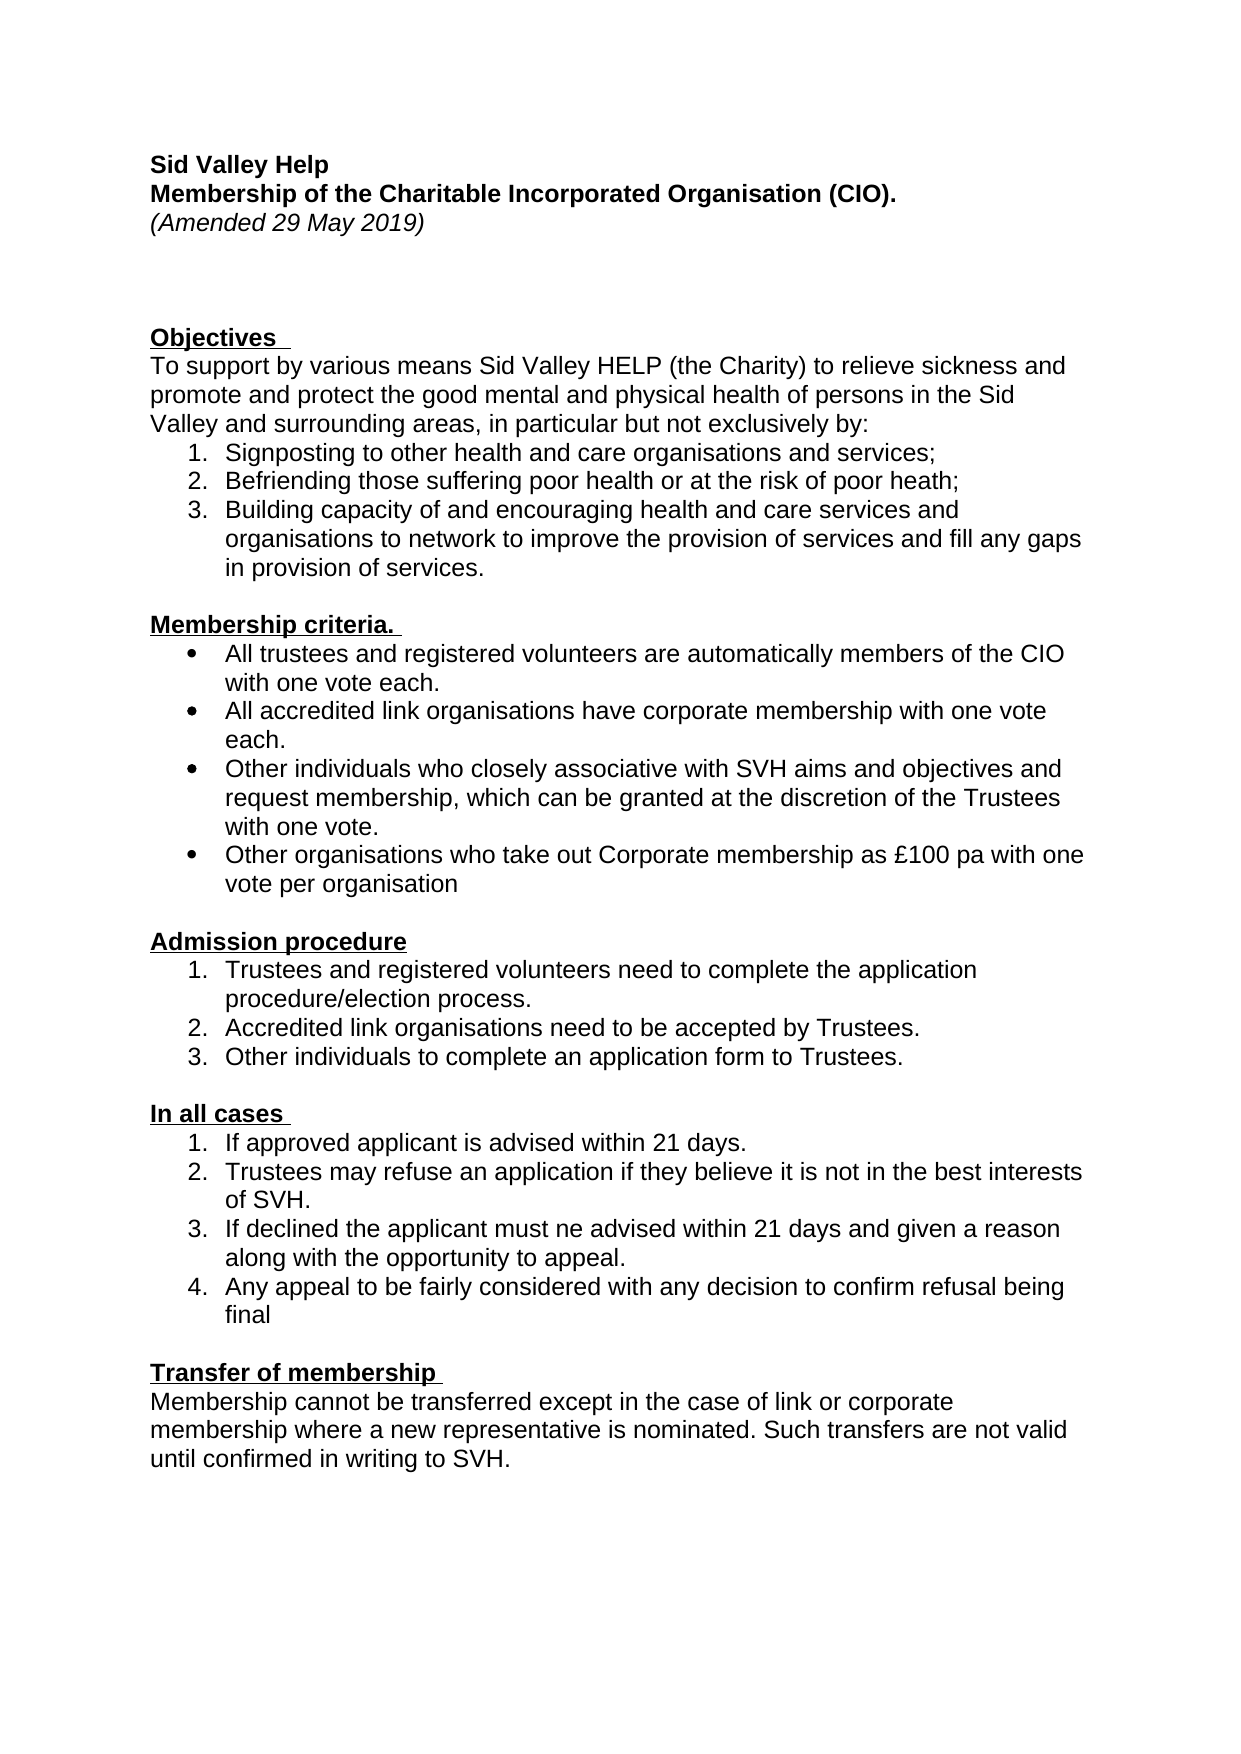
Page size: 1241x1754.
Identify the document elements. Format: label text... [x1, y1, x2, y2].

text Transfer of membership [150, 1358, 1090, 1387]
text Membership criteria. [150, 610, 1090, 639]
list All trustees and registered volunteers are automatically members of the CIO with one vote each. [187, 639, 1090, 696]
list Trustees and registered volunteers need to complete the application procedure/election process. [187, 955, 1090, 1013]
list Building capacity of and encouraging health and care services and organisations to network to improve the provision of services and fill any gaps in provision of services. [187, 495, 1090, 581]
text Membership of the Charitable Incorporated Organisation (CIO). [150, 179, 1090, 207]
list Signposting to other health and care organisations and services; [187, 437, 1090, 466]
list Other individuals who closely associative with SVH aims and objectives and request membership, which can be granted at the discretion of the Trustees with one vote. [187, 754, 1090, 840]
list All accredited link organisations have corporate membership with one vote each. [187, 696, 1090, 754]
list Accredited link organisations need to be accepted by Trustees. [187, 1013, 1090, 1042]
list If declined the applicant must ne advised within 21 days and given a reason along with the opportunity to appeal. [187, 1214, 1090, 1272]
list Trustees may refuse an application if they believe it is not in the best interests of SVH. [187, 1157, 1090, 1214]
list Other individuals to complete an application form to Trustees. [187, 1042, 1090, 1070]
text Objectives [150, 322, 1090, 351]
text Membership cannot be transferred except in the case of link or corporate membership where a new representative is nominated. Such transfers are not valid until confirmed in writing to SVH. [150, 1387, 1090, 1473]
text (Amended 29 May 2019) [150, 207, 1090, 236]
text Admission procedure [150, 927, 1090, 955]
text In all cases [150, 1099, 1090, 1128]
list Befriending those suffering poor health or at the risk of poor heath; [187, 466, 1090, 495]
text Sid Valley Help [150, 150, 1090, 179]
text To support by various means Sid Valley HELP (the Charity) to relieve sickness and promote and protect the good mental and physical health of persons in the Sid Valley and surrounding areas, in particular but not exclusively by: [150, 351, 1090, 437]
list Any appeal to be fairly considered with any decision to confirm refusal being final [187, 1272, 1090, 1329]
list If approved applicant is advised within 21 days. [187, 1128, 1090, 1157]
list Other organisations who take out Corporate membership as £100 pa with one vote per organisation [187, 840, 1090, 898]
